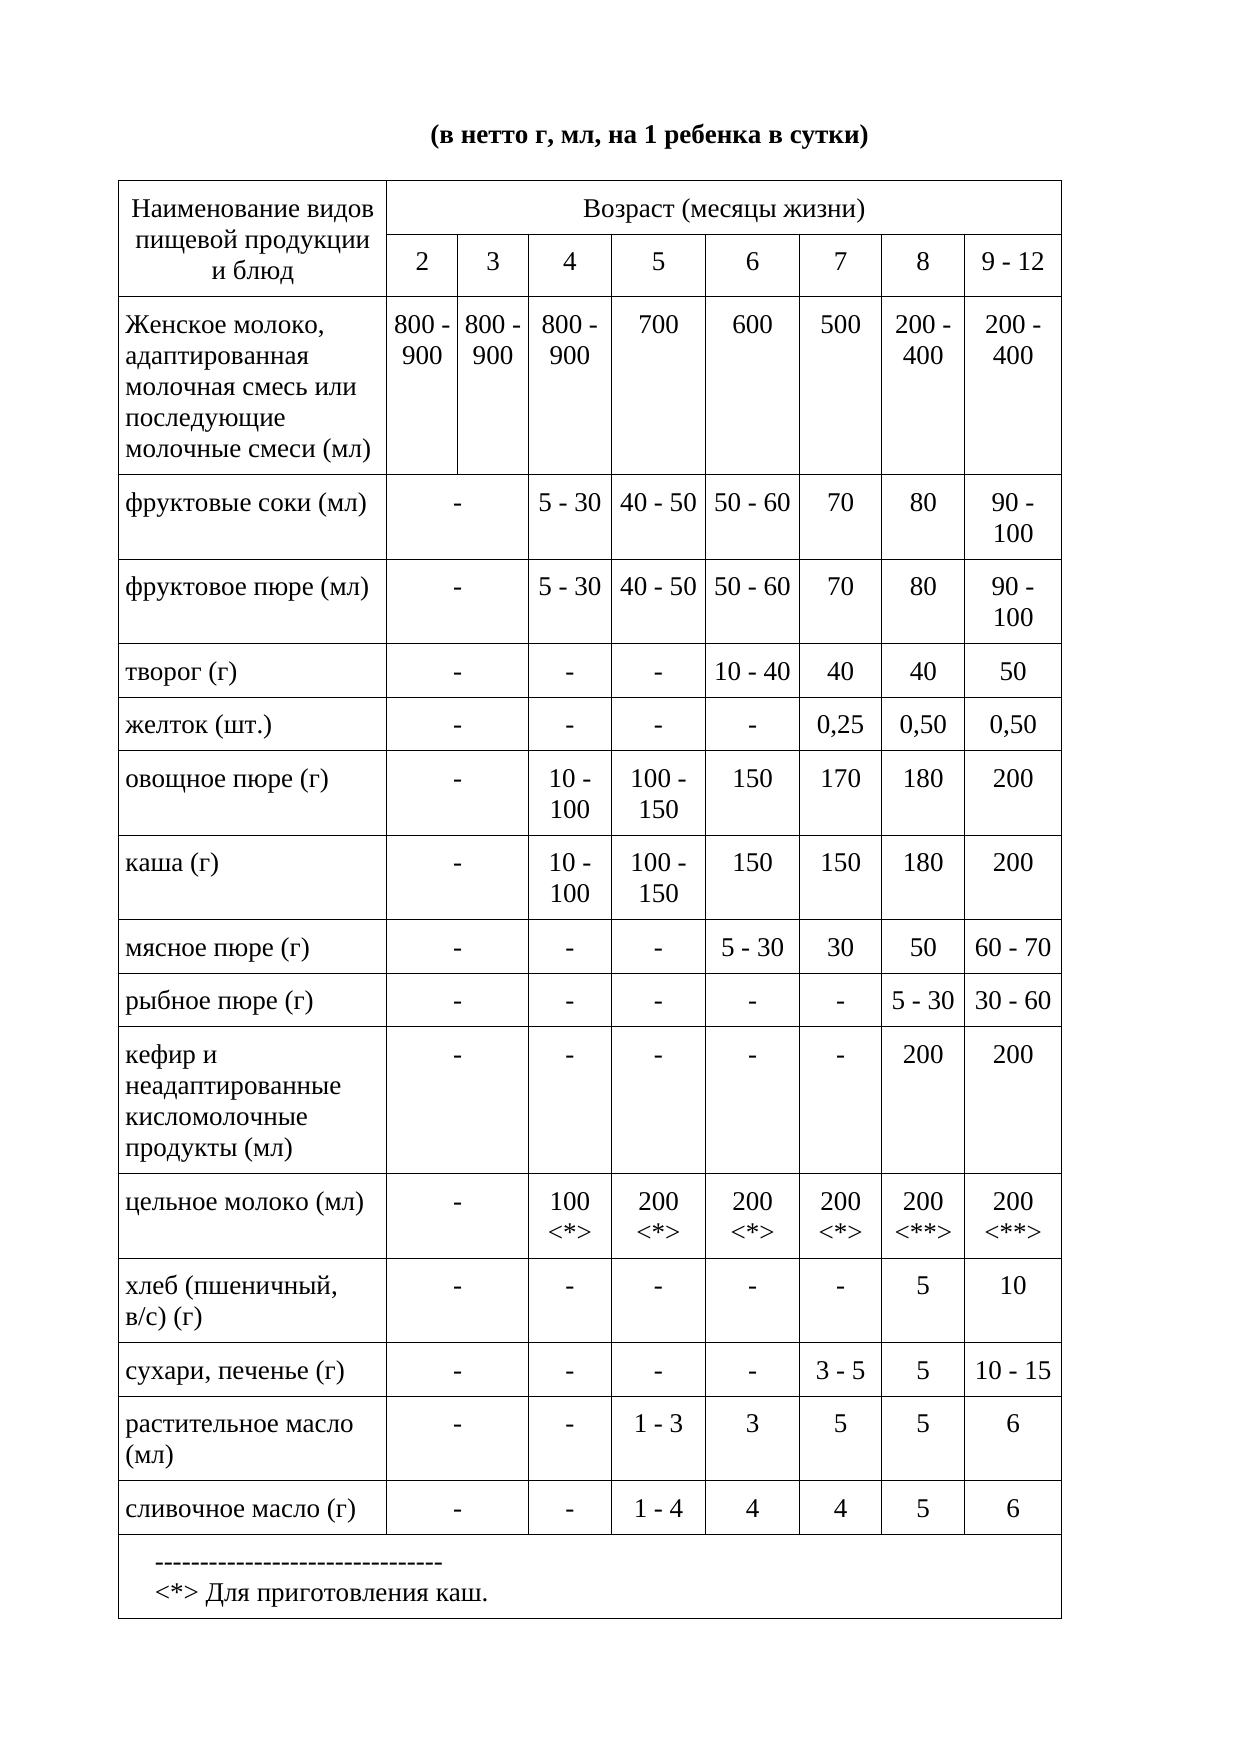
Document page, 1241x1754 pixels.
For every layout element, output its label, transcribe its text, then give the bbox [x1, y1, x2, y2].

table_cell 50 - 60 [706, 560, 799, 643]
table_cell - [387, 698, 528, 750]
table_cell - [706, 698, 799, 750]
table_cell 90 - 100 [965, 560, 1061, 643]
table_cell - [387, 974, 528, 1026]
table_cell 3 [706, 1397, 799, 1480]
table_cell растительное масло (мл) [119, 1397, 386, 1480]
table_cell - [387, 1027, 528, 1173]
table_cell - [612, 1343, 705, 1396]
table_cell - [706, 1343, 799, 1396]
table_cell - [387, 836, 528, 919]
table_cell - [387, 751, 528, 835]
table_cell - [800, 1259, 881, 1342]
table_cell 1 - 4 [612, 1481, 705, 1534]
table_cell 7 [800, 235, 881, 296]
table_header Возраст (месяцы жизни) [387, 181, 1061, 234]
table_cell 40 [800, 644, 881, 697]
table_cell - [387, 1259, 528, 1342]
table_cell 0,50 [965, 698, 1061, 750]
table_cell 70 [800, 475, 881, 559]
table_cell - [612, 974, 705, 1026]
table_cell 5 [882, 1259, 964, 1342]
table_cell 200 <*> [800, 1174, 881, 1258]
table_cell 4 [529, 235, 611, 296]
table_cell цельное молоко (мл) [119, 1174, 386, 1258]
table_cell 200 [965, 1027, 1061, 1173]
table_cell 100 - 150 [612, 836, 705, 919]
table_cell 40 - 50 [612, 475, 705, 559]
table_header Наименование видов пищевой продукции и блюд [119, 181, 386, 296]
table_cell 500 [800, 297, 881, 474]
table_cell - [529, 1481, 611, 1534]
table_cell 5 [882, 1481, 964, 1534]
table_cell - [706, 1259, 799, 1342]
table_cell 50 - 60 [706, 475, 799, 559]
table_cell 10 - 40 [706, 644, 799, 697]
table_cell - [387, 1397, 528, 1480]
table_cell сливочное масло (г) [119, 1481, 386, 1534]
table_cell - [706, 1027, 799, 1173]
title (в нетто г, мл, на 1 ребенка в сутки) [118, 118, 1181, 149]
table_cell - [529, 644, 611, 697]
table_cell хлеб (пшеничный, в/с) (г) [119, 1259, 386, 1342]
table_cell 5 - 30 [529, 475, 611, 559]
table_cell - [387, 920, 528, 973]
table_cell - [529, 1027, 611, 1173]
table_cell 800 - 900 [529, 297, 611, 474]
table_cell - [706, 974, 799, 1026]
table_cell 10 - 15 [965, 1343, 1061, 1396]
table_cell 10 [965, 1259, 1061, 1342]
table_cell 10 - 100 [529, 751, 611, 835]
table_cell 30 [800, 920, 881, 973]
table_cell 1 - 3 [612, 1397, 705, 1480]
table_cell - [800, 974, 881, 1026]
table_cell 170 [800, 751, 881, 835]
table_cell - [529, 698, 611, 750]
table_cell 100 <*> [529, 1174, 611, 1258]
table_cell 8 [882, 235, 964, 296]
table_cell кефир и неадаптированные кисломолочные продукты (мл) [119, 1027, 386, 1173]
table_cell 80 [882, 475, 964, 559]
table_cell 5 - 30 [706, 920, 799, 973]
table_cell 700 [612, 297, 705, 474]
table_cell 200 [882, 1027, 964, 1173]
table_cell - [387, 644, 528, 697]
table_cell 4 [706, 1481, 799, 1534]
table_cell фруктовые соки (мл) [119, 475, 386, 559]
table_cell 5 - 30 [529, 560, 611, 643]
table_cell каша (г) [119, 836, 386, 919]
table_cell 200 <*> [612, 1174, 705, 1258]
table_cell - [387, 475, 528, 559]
table_cell фруктовое пюре (мл) [119, 560, 386, 643]
table_cell - [529, 1343, 611, 1396]
table_cell - [612, 1259, 705, 1342]
table_cell 200 <**> [965, 1174, 1061, 1258]
table_cell 10 - 100 [529, 836, 611, 919]
table_cell - [529, 1259, 611, 1342]
table_cell овощное пюре (г) [119, 751, 386, 835]
table_cell 50 [882, 920, 964, 973]
table_cell 4 [800, 1481, 881, 1534]
table_cell 6 [706, 235, 799, 296]
table_cell 6 [965, 1397, 1061, 1480]
table_cell 800 - 900 [458, 297, 528, 474]
table_cell 150 [706, 836, 799, 919]
table_cell - [387, 1481, 528, 1534]
table_cell мясное пюре (г) [119, 920, 386, 973]
table_cell - [529, 1397, 611, 1480]
table_cell 80 [882, 560, 964, 643]
table_cell 70 [800, 560, 881, 643]
table_cell - [800, 1027, 881, 1173]
table_cell - [529, 974, 611, 1026]
table_cell сухари, печенье (г) [119, 1343, 386, 1396]
table_cell 2 [387, 235, 457, 296]
table_cell 800 - 900 [387, 297, 457, 474]
table_cell 200 [965, 751, 1061, 835]
table_cell 5 [612, 235, 705, 296]
table_cell - [612, 920, 705, 973]
table_cell 40 [882, 644, 964, 697]
table_cell 0,25 [800, 698, 881, 750]
table_cell - [387, 560, 528, 643]
table_cell 180 [882, 836, 964, 919]
table_cell 5 [882, 1397, 964, 1480]
table_cell 200 <**> [882, 1174, 964, 1258]
table_cell 40 - 50 [612, 560, 705, 643]
table_cell 200 <*> [706, 1174, 799, 1258]
table_cell 3 [458, 235, 528, 296]
table_cell 100 - 150 [612, 751, 705, 835]
table_cell - [612, 644, 705, 697]
table_cell 150 [800, 836, 881, 919]
table_cell 200 - 400 [965, 297, 1061, 474]
table_cell 200 - 400 [882, 297, 964, 474]
table_cell - [387, 1174, 528, 1258]
table_cell 5 [882, 1343, 964, 1396]
table_cell 9 - 12 [965, 235, 1061, 296]
table_cell Женское молоко, адаптированная молочная смесь или последующие молочные смеси (мл) [119, 297, 386, 474]
table_cell 5 [800, 1397, 881, 1480]
table_cell 60 - 70 [965, 920, 1061, 973]
table_cell - [612, 1027, 705, 1173]
table_cell - [612, 698, 705, 750]
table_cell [119, 1535, 1061, 1618]
table_cell - [387, 1343, 528, 1396]
table_cell 30 - 60 [965, 974, 1061, 1026]
table_cell творог (г) [119, 644, 386, 697]
table_cell 200 [965, 836, 1061, 919]
table_cell 6 [965, 1481, 1061, 1534]
table_cell - [529, 920, 611, 973]
table_cell 50 [965, 644, 1061, 697]
table_cell 150 [706, 751, 799, 835]
table_cell 90 - 100 [965, 475, 1061, 559]
table_cell 180 [882, 751, 964, 835]
table_cell рыбное пюре (г) [119, 974, 386, 1026]
table_cell 600 [706, 297, 799, 474]
table_cell 3 - 5 [800, 1343, 881, 1396]
table_cell желток (шт.) [119, 698, 386, 750]
table_cell 5 - 30 [882, 974, 964, 1026]
table_cell 0,50 [882, 698, 964, 750]
